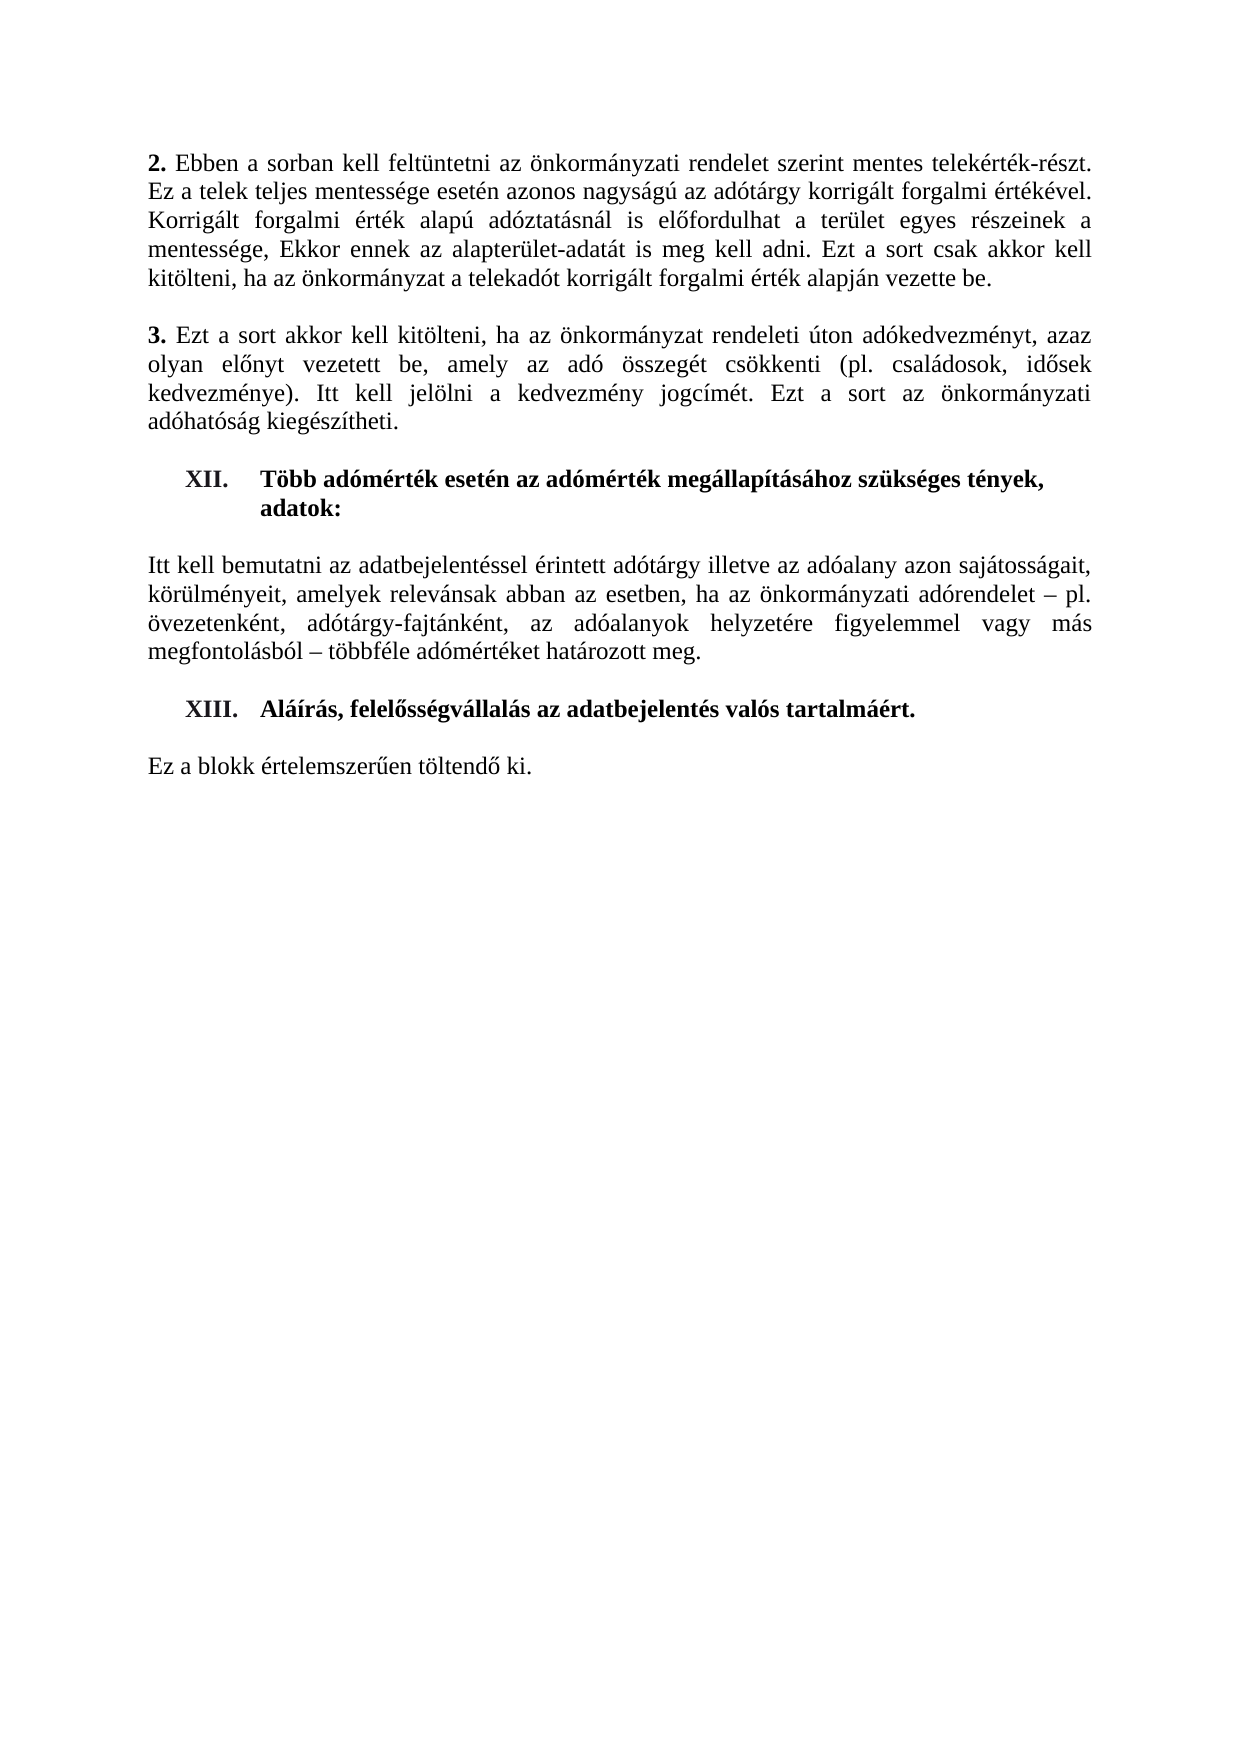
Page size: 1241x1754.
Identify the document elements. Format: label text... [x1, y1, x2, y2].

list Aláírás, felelősségvállalás az adatbejelentés valós tartalmáért. [185, 694, 1093, 723]
list Több adómérték esetén az adómérték megállapításához szükséges tények, adatok: [185, 464, 1093, 521]
text Ez a blokk értelemszerűen töltendő ki. [148, 751, 1093, 780]
text 2. Ebben a sorban kell feltüntetni az önkormányzati rendelet szerint mentes telekérték-részt. Ez a telek teljes mentessége esetén azonos nagyságú az adótárgy korrigált forgalmi értékével. Korrigált forgalmi érték alapú adóztatásnál is előfordulhat a terület egyes részeinek a mentessége, Ekkor ennek az alapterület-adatát is meg kell adni. Ezt a sort csak akkor kell kitölteni, ha az önkormányzat a telekadót korrigált forgalmi érték alapján vezette be. [148, 148, 1093, 291]
text 3. Ezt a sort akkor kell kitölteni, ha az önkormányzat rendeleti úton adókedvezményt, azaz olyan előnyt vezetett be, amely az adó összegét csökkenti (pl. családosok, idősek kedvezménye). Itt kell jelölni a kedvezmény jogcímét. Ezt a sort az önkormányzati adóhatóság kiegészítheti. [148, 320, 1093, 435]
text Itt kell bemutatni az adatbejelentéssel érintett adótárgy illetve az adóalany azon sajátosságait, körülményeit, amelyek relevánsak abban az esetben, ha az önkormányzati adórendelet – pl. övezetenként, adótárgy-fajtánként, az adóalanyok helyzetére figyelemmel vagy más megfontolásból – többféle adómértéket határozott meg. [148, 550, 1093, 665]
